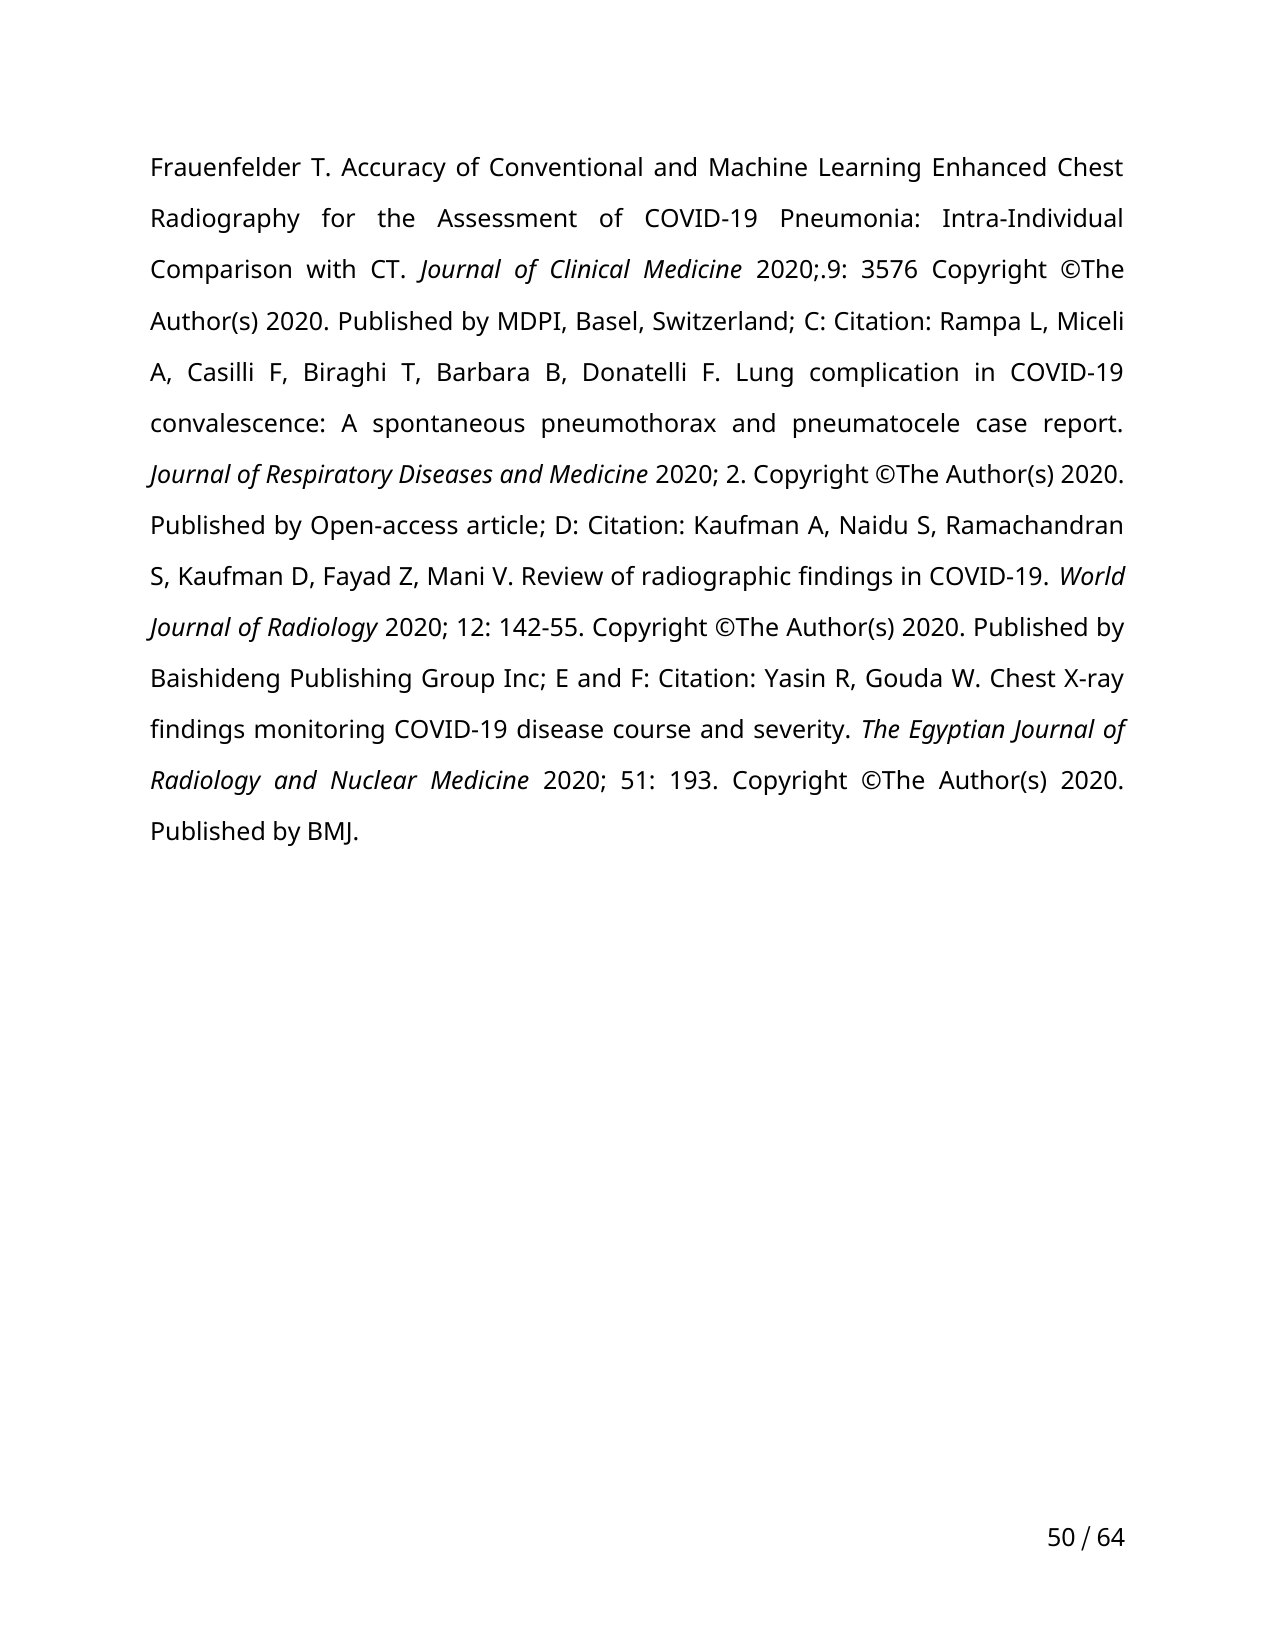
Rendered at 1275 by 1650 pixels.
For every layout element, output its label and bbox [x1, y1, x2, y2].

text [150, 150, 1125, 848]
